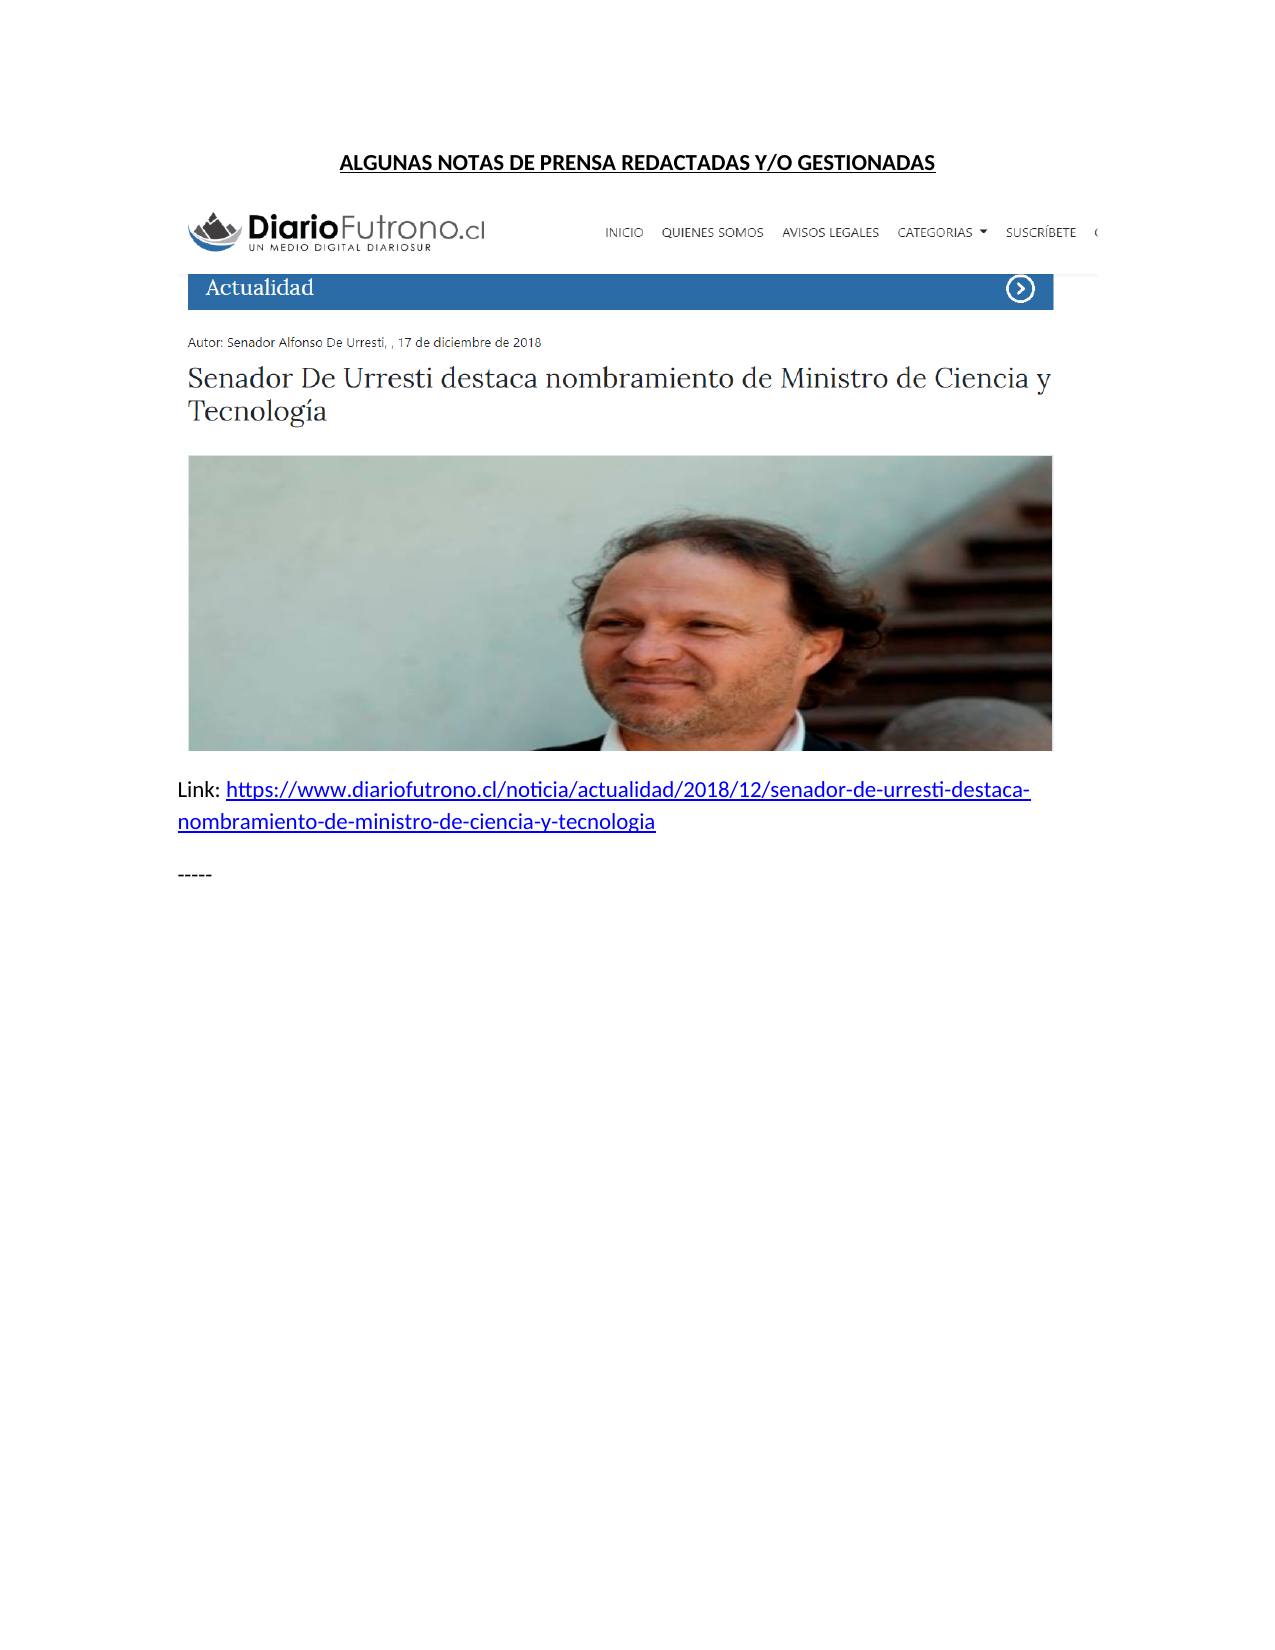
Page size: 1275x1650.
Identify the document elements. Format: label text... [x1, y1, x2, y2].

picture [177, 200, 1098, 751]
text Link: https://www.diariofutrono.cl/noticia/actualidad/2018/12/senador-de-urresti-destaca-nombramiento-de-ministro-de-ciencia-y-tecnologia [177, 775, 1098, 835]
text ALGUNAS NOTAS DE PRENSA REDACTADAS Y/O GESTIONADAS [177, 148, 1098, 176]
text ----- [177, 860, 1098, 888]
